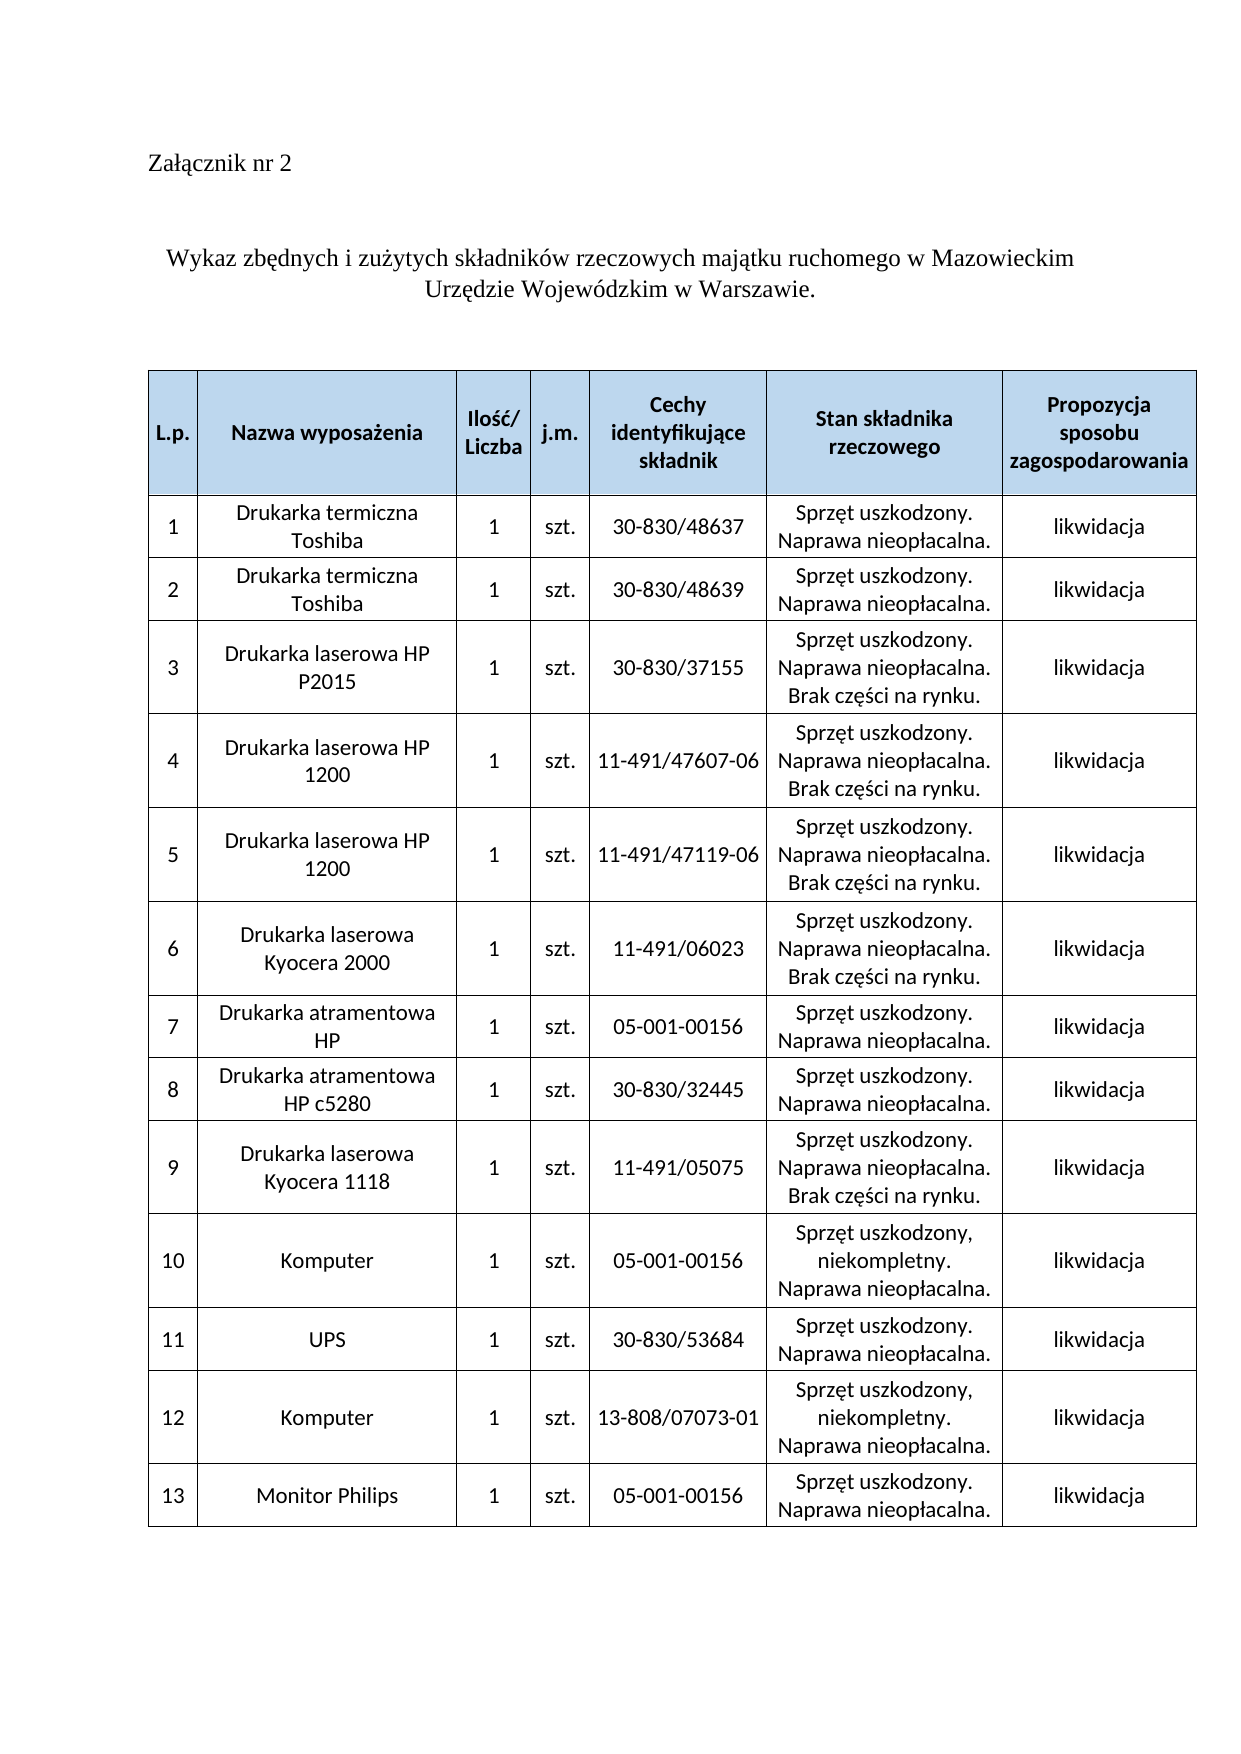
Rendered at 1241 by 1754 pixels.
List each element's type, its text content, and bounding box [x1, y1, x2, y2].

table_cell Sprzęt uszkodzony. Naprawa nieopłacalna. [767, 1308, 1002, 1369]
table_cell 1 [457, 1058, 530, 1119]
table_cell 30-830/37155 [590, 621, 766, 713]
table_cell 4 [149, 714, 197, 807]
table_cell Monitor Philips [198, 1464, 456, 1526]
table_cell Sprzęt uszkodzony, niekompletny. Naprawa nieopłacalna. [767, 1214, 1002, 1307]
table_cell Drukarka laserowa HP 1200 [198, 714, 456, 807]
table_cell likwidacja [1003, 496, 1196, 557]
table_cell Drukarka laserowa HP 1200 [198, 808, 456, 901]
table_cell szt. [531, 714, 589, 807]
table_cell 11 [149, 1308, 197, 1369]
table_cell Sprzęt uszkodzony. Naprawa nieopłacalna. Brak części na rynku. [767, 621, 1002, 713]
table_header Cechy identyfikujące składnik [590, 371, 766, 494]
table_cell Sprzęt uszkodzony. Naprawa nieopłacalna. [767, 1464, 1002, 1526]
table_cell 11-491/47607-06 [590, 714, 766, 807]
table_cell Sprzęt uszkodzony. Naprawa nieopłacalna. Brak części na rynku. [767, 902, 1002, 994]
table_cell likwidacja [1003, 808, 1196, 901]
table_cell 1 [457, 714, 530, 807]
table_cell likwidacja [1003, 1121, 1196, 1213]
table_cell likwidacja [1003, 996, 1196, 1057]
table_cell likwidacja [1003, 714, 1196, 807]
table_cell szt. [531, 1214, 589, 1307]
table_cell Sprzęt uszkodzony. Naprawa nieopłacalna. [767, 996, 1002, 1057]
text Załącznik nr 2 [148, 148, 1093, 176]
table_cell likwidacja [1003, 558, 1196, 619]
table_cell 5 [149, 808, 197, 901]
table_cell Drukarka atramentowa HP c5280 [198, 1058, 456, 1119]
table_cell 30-830/48639 [590, 558, 766, 619]
table_cell 7 [149, 996, 197, 1057]
table_cell 1 [149, 496, 197, 557]
text Wykaz zbędnych i zużytych składników rzeczowych majątku ruchomego w Mazowieckim Urzędzie Wojewódzkim w Warszawie. [148, 243, 1093, 303]
table_cell likwidacja [1003, 1371, 1196, 1463]
table_cell 12 [149, 1371, 197, 1463]
table_header Nazwa wyposażenia [198, 371, 456, 494]
table_cell szt. [531, 1371, 589, 1463]
table_cell Komputer [198, 1214, 456, 1307]
table_header j.m. [531, 371, 589, 494]
table_cell szt. [531, 808, 589, 901]
table_header Ilość/ Liczba [457, 371, 530, 494]
table_cell Sprzęt uszkodzony. Naprawa nieopłacalna. Brak części na rynku. [767, 808, 1002, 901]
table_cell 6 [149, 902, 197, 994]
table_cell 05-001-00156 [590, 1214, 766, 1307]
table_cell 30-830/32445 [590, 1058, 766, 1119]
table_header L.p. [149, 371, 197, 494]
table_cell 8 [149, 1058, 197, 1119]
table_cell szt. [531, 1308, 589, 1369]
table_cell likwidacja [1003, 1214, 1196, 1307]
table_cell Drukarka laserowa HP P2015 [198, 621, 456, 713]
table_cell likwidacja [1003, 1308, 1196, 1369]
table_cell Sprzęt uszkodzony. Naprawa nieopłacalna. Brak części na rynku. [767, 1121, 1002, 1213]
table_cell likwidacja [1003, 621, 1196, 713]
table_cell Sprzęt uszkodzony. Naprawa nieopłacalna. [767, 496, 1002, 557]
table_cell 1 [457, 558, 530, 619]
table_cell szt. [531, 996, 589, 1057]
table_cell Komputer [198, 1371, 456, 1463]
table_cell UPS [198, 1308, 456, 1369]
table_cell szt. [531, 1464, 589, 1526]
table_cell 11-491/47119-06 [590, 808, 766, 901]
table_cell szt. [531, 902, 589, 994]
table_cell 3 [149, 621, 197, 713]
table_cell 30-830/48637 [590, 496, 766, 557]
table_header Propozycja sposobu zagospodarowania [1003, 371, 1196, 494]
table_cell 1 [457, 1371, 530, 1463]
table_cell szt. [531, 1121, 589, 1213]
table_cell 1 [457, 1214, 530, 1307]
table_cell 1 [457, 808, 530, 901]
table_cell 1 [457, 621, 530, 713]
table_cell szt. [531, 1058, 589, 1119]
table_cell Sprzęt uszkodzony, niekompletny. Naprawa nieopłacalna. [767, 1371, 1002, 1463]
table_cell 05-001-00156 [590, 996, 766, 1057]
table_cell Drukarka termiczna Toshiba [198, 496, 456, 557]
table_cell Drukarka atramentowa HP [198, 996, 456, 1057]
table_cell 2 [149, 558, 197, 619]
table_cell likwidacja [1003, 902, 1196, 994]
table_cell 1 [457, 1464, 530, 1526]
table_cell szt. [531, 621, 589, 713]
table_cell Drukarka termiczna Toshiba [198, 558, 456, 619]
table_cell likwidacja [1003, 1464, 1196, 1526]
table_cell 1 [457, 1121, 530, 1213]
table_cell Sprzęt uszkodzony. Naprawa nieopłacalna. [767, 1058, 1002, 1119]
table_cell 9 [149, 1121, 197, 1213]
table_cell Sprzęt uszkodzony. Naprawa nieopłacalna. [767, 558, 1002, 619]
table_cell 1 [457, 902, 530, 994]
table_cell 1 [457, 496, 530, 557]
table_cell szt. [531, 496, 589, 557]
table_cell 1 [457, 1308, 530, 1369]
table_cell szt. [531, 558, 589, 619]
table_cell 13 [149, 1464, 197, 1526]
table_cell Drukarka laserowa Kyocera 1118 [198, 1121, 456, 1213]
table_cell 11-491/05075 [590, 1121, 766, 1213]
table_cell 10 [149, 1214, 197, 1307]
table_cell Sprzęt uszkodzony. Naprawa nieopłacalna. Brak części na rynku. [767, 714, 1002, 807]
table_cell 1 [457, 996, 530, 1057]
table_cell 11-491/06023 [590, 902, 766, 994]
table_cell 30-830/53684 [590, 1308, 766, 1369]
table_cell Drukarka laserowa Kyocera 2000 [198, 902, 456, 994]
table_cell 05-001-00156 [590, 1464, 766, 1526]
table_cell 13-808/07073-01 [590, 1371, 766, 1463]
table_header Stan składnika rzeczowego [767, 371, 1002, 494]
table_cell likwidacja [1003, 1058, 1196, 1119]
